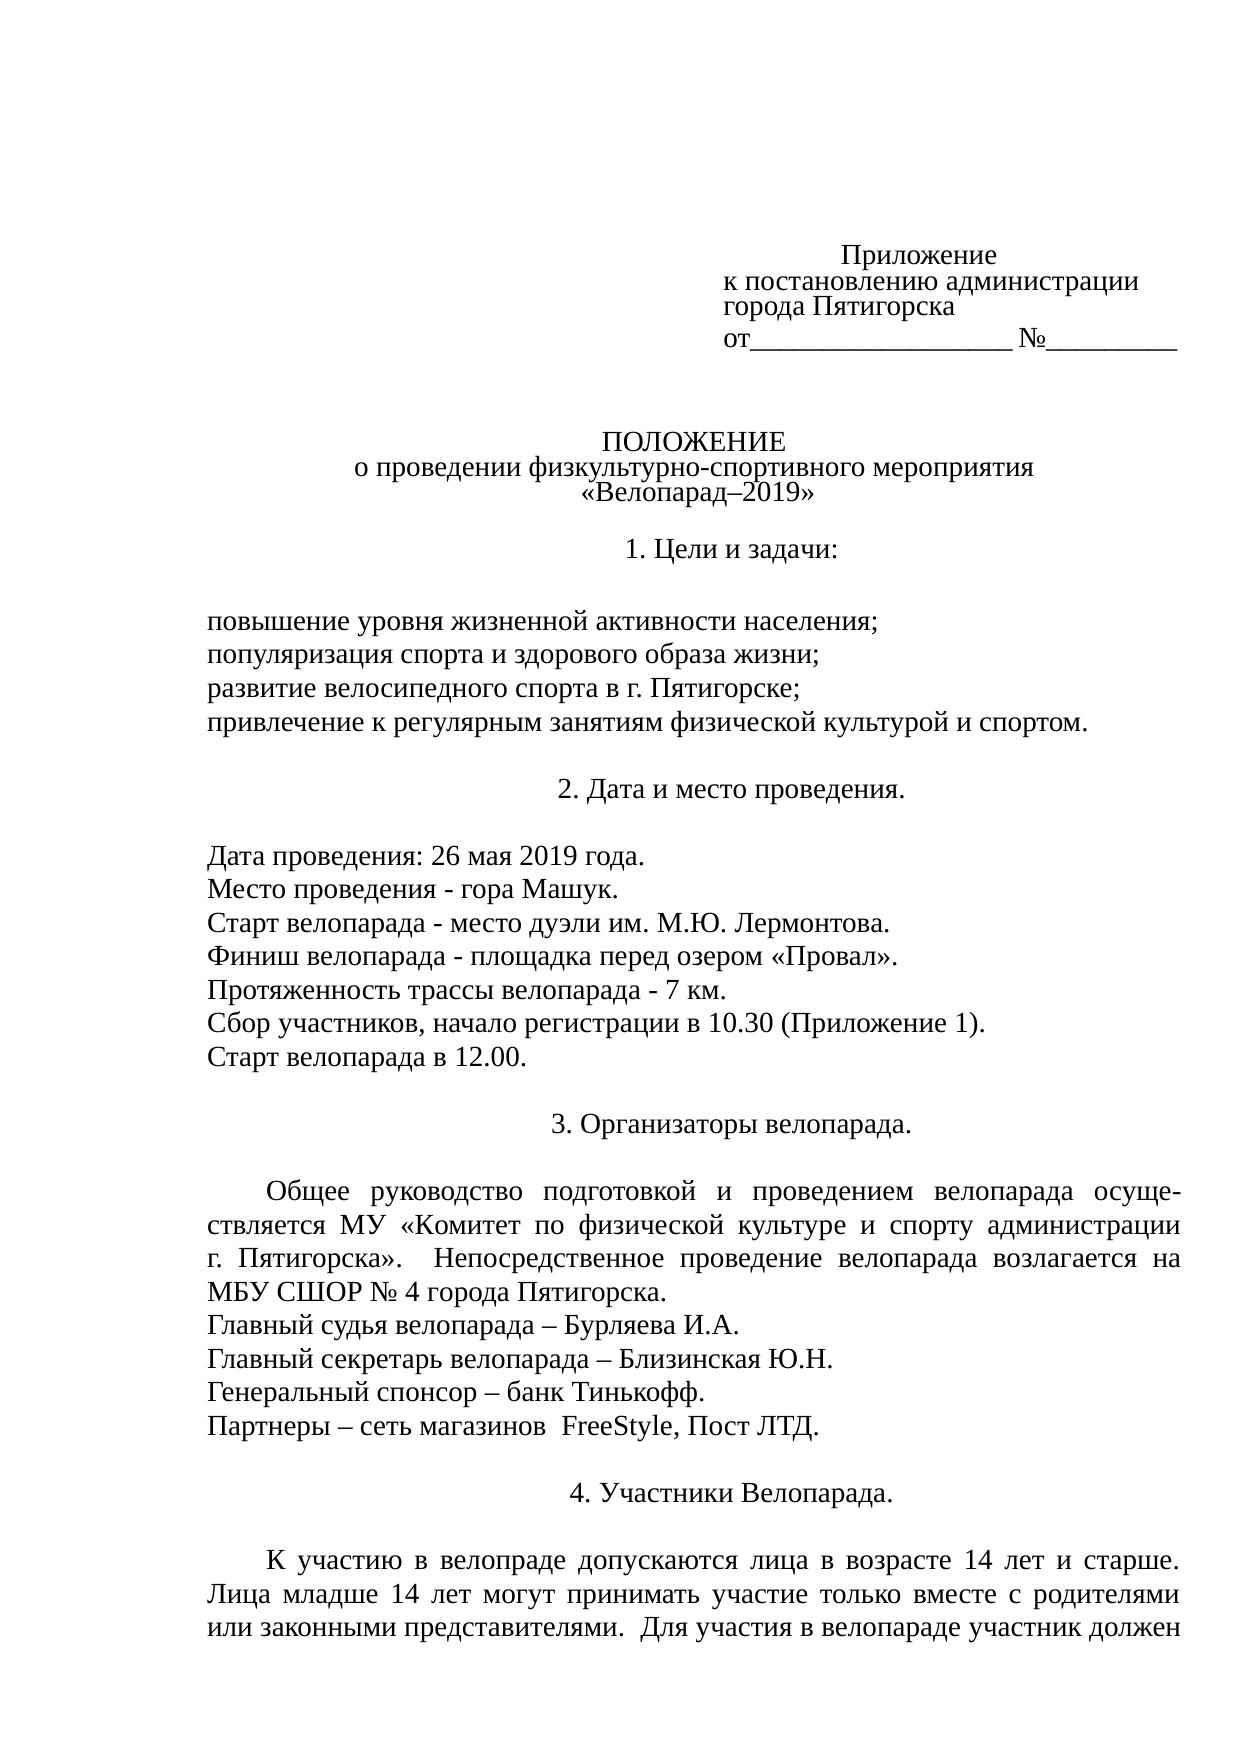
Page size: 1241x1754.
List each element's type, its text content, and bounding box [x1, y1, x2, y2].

list 3. Организаторы велопарада. [282, 1106, 1181, 1140]
list 1. Цели и задачи: [282, 531, 1181, 564]
text Место проведения - гора Машук. [207, 871, 1181, 905]
text Приложение [207, 237, 1181, 270]
text Генеральный спонсор – банк Тинькофф. [207, 1374, 1181, 1408]
text привлечение к регулярным занятиям физической культурой и спортом. [207, 704, 1181, 737]
list 4. Участники Велопарада. [282, 1475, 1181, 1509]
text повышение уровня жизненной активности населения; [207, 603, 1181, 637]
list 2. Дата и место проведения. [282, 771, 1181, 804]
text Главный секретарь велопарада – Близинская Ю.Н. [207, 1341, 1181, 1374]
text Старт велопарада - место дуэли им. М.Ю. Лермонтова. [207, 905, 1181, 938]
text Партнеры – сеть магазинов FreeStyle, Пост ЛТД. [207, 1408, 1181, 1442]
text «Велопарад–2019» [207, 481, 1181, 531]
text популяризация спорта и здорового образа жизни; [207, 637, 1181, 670]
text Главный судья велопарада – Бурляева И.А. [207, 1307, 1181, 1341]
text от__________________ №_________ [649, 320, 1181, 354]
text о проведении физкультурно-спортивного мероприятия [207, 456, 536, 481]
text Общее руководство подготовкой и проведением велопарада осуще- ствляется МУ «Комитет по физической культуре и спорту администрации г. Пятигорска». Непосредственное проведение велопарада возлагается на МБУ СШОР № 4 города Пятигорска. [207, 1173, 1181, 1307]
text Дата проведения: 26 мая 2019 года. [207, 838, 1181, 871]
text Сбор участников, начало регистрации в 10.30 (Приложение 1). [207, 1006, 1181, 1039]
text Старт велопарада в 12.00. [207, 1039, 1181, 1073]
text о проведении физкультурно-спортивного мероприятия [539, 456, 1181, 481]
text города Пятигорска [207, 295, 1181, 320]
text Протяженность трассы велопарада - 7 км. [207, 972, 1181, 1006]
text Финиш велопарада - площадка перед озером «Провал». [207, 938, 1181, 972]
text к постановлению администрации [207, 270, 1181, 295]
text развитие велосипедного спорта в г. Пятигорске; [207, 670, 1181, 704]
text ПОЛОЖЕНИЕ [207, 431, 1181, 456]
